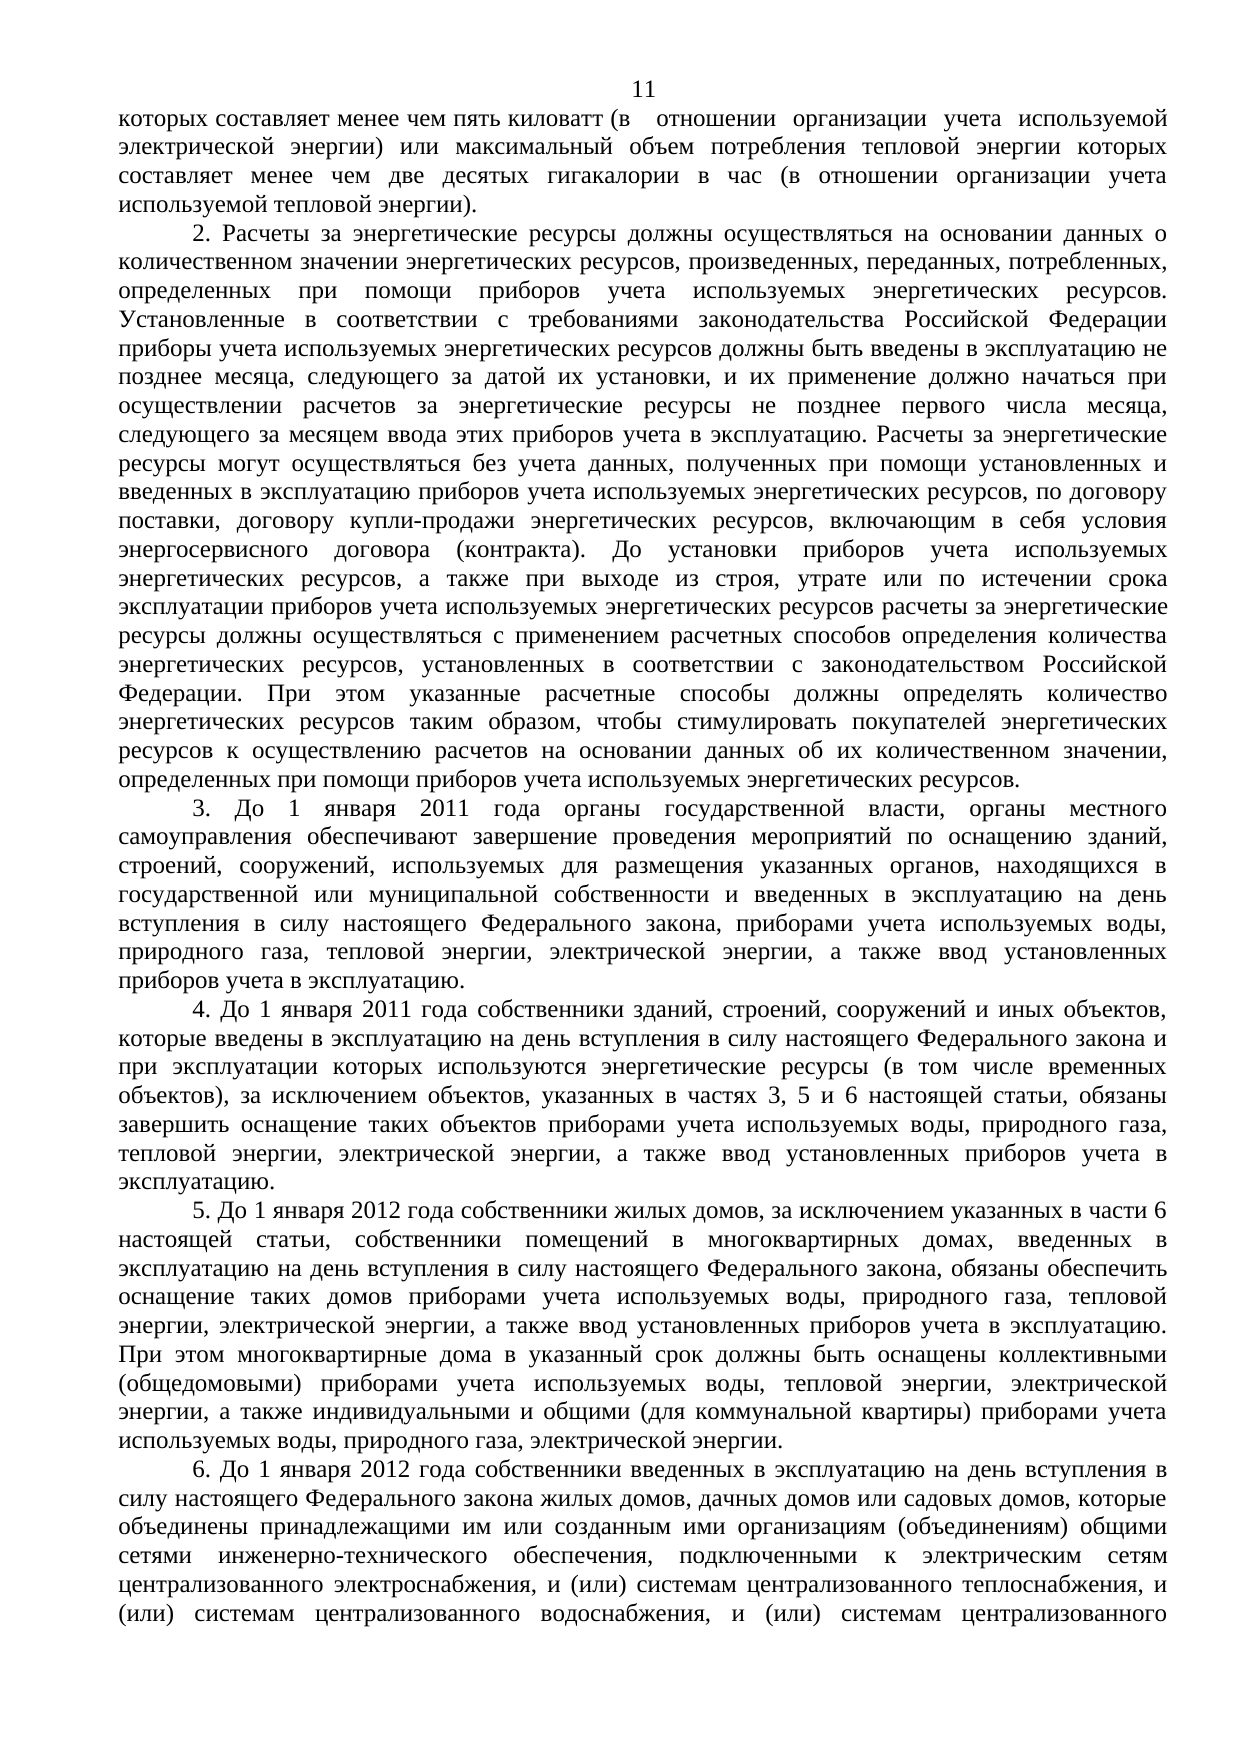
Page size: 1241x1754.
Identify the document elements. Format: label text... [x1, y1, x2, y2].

text 5. До 1 января 2012 года собственники жилых домов, за исключением указанных в части 6 настоящей статьи, собственники помещений в многоквартирных домах, введенных в эксплуатацию на день вступления в силу настоящего Федерального закона, обязаны обеспечить оснащение таких домов приборами учета используемых воды, природного газа, тепловой энергии, электрической энергии, а также ввод установленных приборов учета в эксплуатацию. При этом многоквартирные дома в указанный срок должны быть оснащены коллективными (общедомовыми) приборами учета используемых воды, тепловой энергии, электрической энергии, а также индивидуальными и общими (для коммунальной квартиры) приборами учета используемых воды, природного газа, электрической энергии. [118, 1195, 1168, 1454]
text 3. До 1 января 2011 года органы государственной власти, органы местного самоуправления обеспечивают завершение проведения мероприятий по оснащению зданий, строений, сооружений, используемых для размещения указанных органов, находящихся в государственной или муниципальной собственности и введенных в эксплуатацию на день вступления в силу настоящего Федерального закона, приборами учета используемых воды, природного газа, тепловой энергии, электрической энергии, а также ввод установленных приборов учета в эксплуатацию. [118, 793, 1168, 994]
text 4. До 1 января 2011 года собственники зданий, строений, сооружений и иных объектов, которые введены в эксплуатацию на день вступления в силу настоящего Федерального закона и при эксплуатации которых используются энергетические ресурсы (в том числе временных объектов), за исключением объектов, указанных в частях 3, 5 и 6 настоящей статьи, обязаны завершить оснащение таких объектов приборами учета используемых воды, природного газа, тепловой энергии, электрической энергии, а также ввод установленных приборов учета в эксплуатацию. [118, 994, 1168, 1195]
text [118, 103, 1168, 218]
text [118, 1454, 1168, 1626]
text 2. Расчеты за энергетические ресурсы должны осуществляться на основании данных о количественном значении энергетических ресурсов, произведенных, переданных, потребленных, определенных при помощи приборов учета используемых энергетических ресурсов. Установленные в соответствии с требованиями законодательства Российской Федерации приборы учета используемых энергетических ресурсов должны быть введены в эксплуатацию не позднее месяца, следующего за датой их установки, и их применение должно начаться при осуществлении расчетов за энергетические ресурсы не позднее первого числа месяца, следующего за месяцем ввода этих приборов учета в эксплуатацию. Расчеты за энергетические ресурсы могут осуществляться без учета данных, полученных при помощи установленных и введенных в эксплуатацию приборов учета используемых энергетических ресурсов, по договору поставки, договору купли-продажи энергетических ресурсов, включающим в себя условия энергосервисного договора (контракта). До установки приборов учета используемых энергетических ресурсов, а также при выходе из строя, утрате или по истечении срока эксплуатации приборов учета используемых энергетических ресурсов расчеты за энергетические ресурсы должны осуществляться с применением расчетных способов определения количества энергетических ресурсов, установленных в соответствии с законодательством Российской Федерации. При этом указанные расчетные способы должны определять количество энергетических ресурсов таким образом, чтобы стимулировать покупателей энергетических ресурсов к осуществлению расчетов на основании данных об их количественном значении, определенных при помощи приборов учета используемых энергетических ресурсов. [118, 218, 1168, 793]
